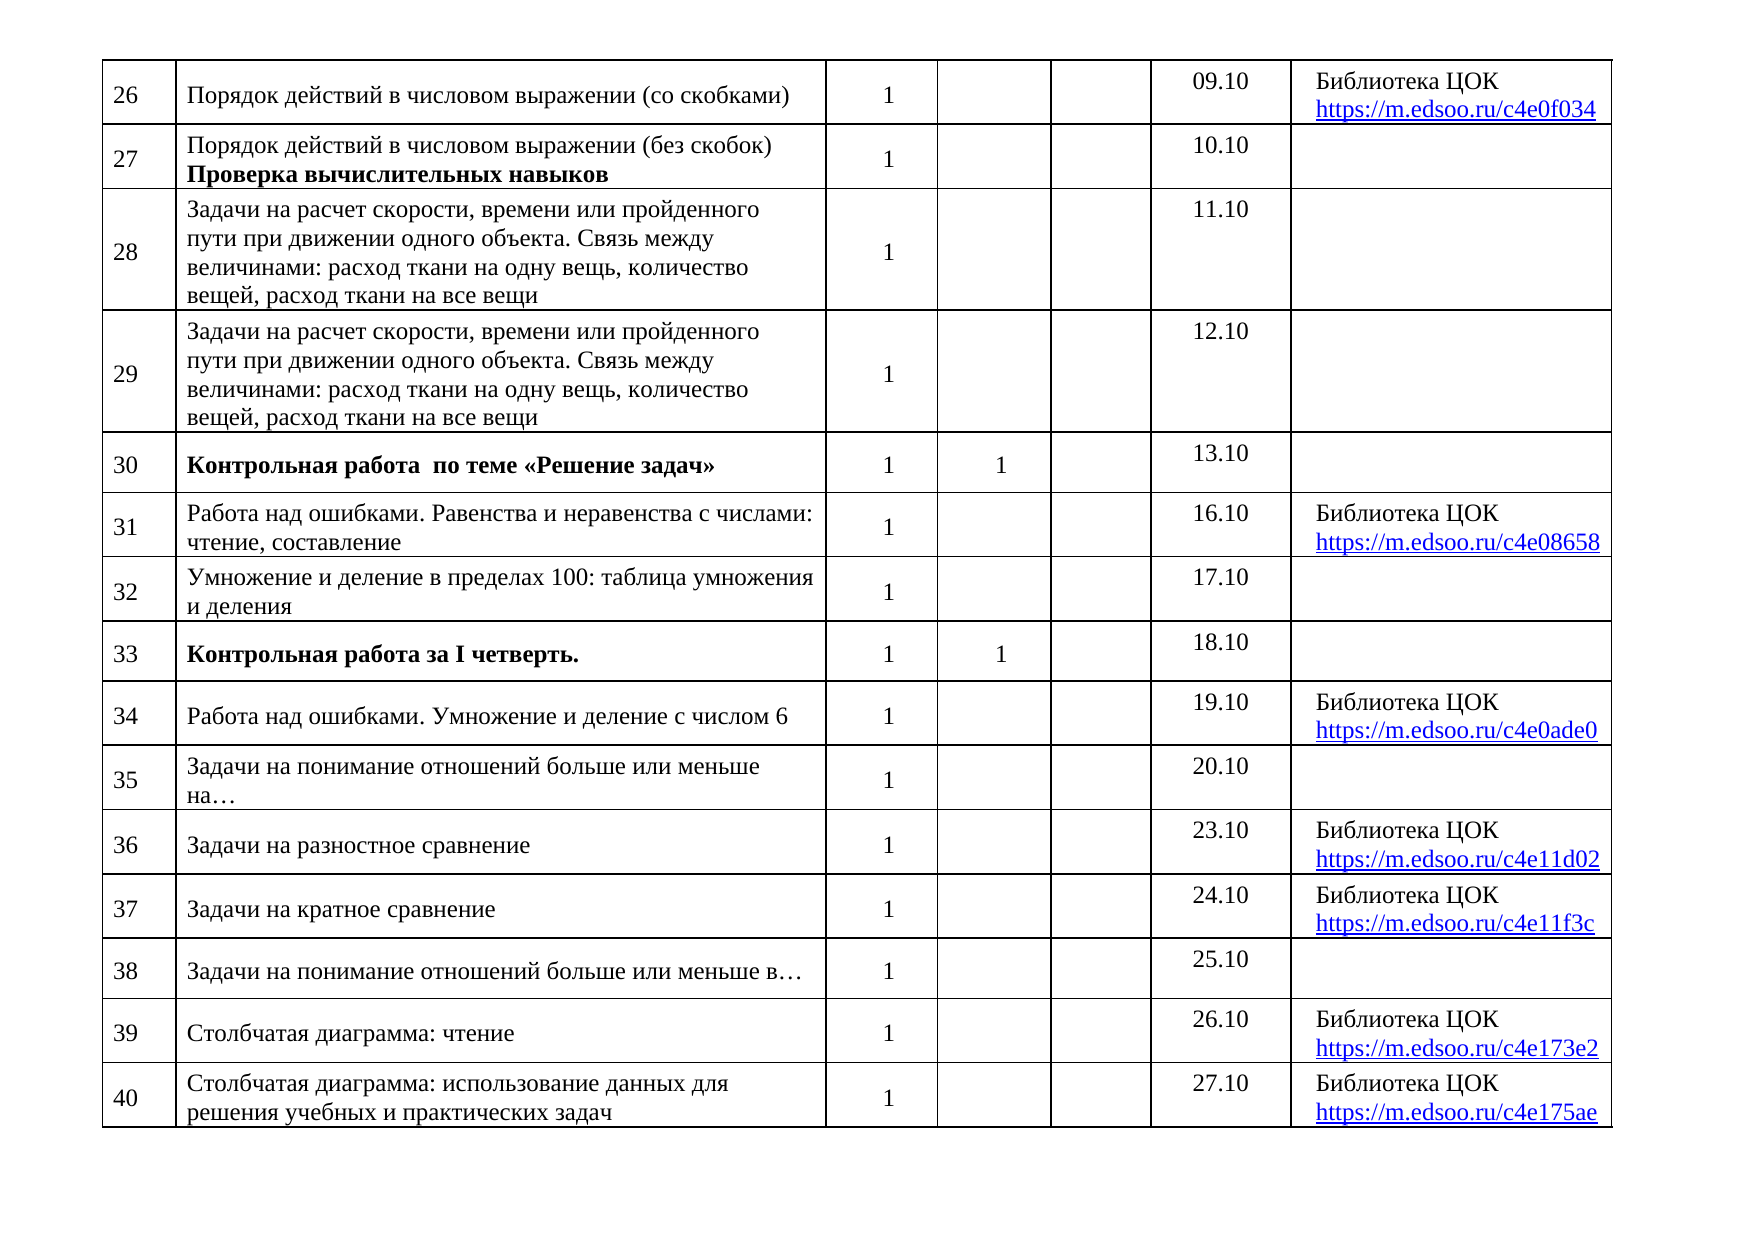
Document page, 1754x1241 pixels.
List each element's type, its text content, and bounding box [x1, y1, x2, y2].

table_cell 1 [827, 557, 937, 620]
table_cell Задачи на понимание отношений больше или меньше в… [177, 939, 825, 997]
table_cell Столбчатая диаграмма: чтение [177, 999, 825, 1062]
table_cell 33 [103, 622, 175, 680]
table_cell 09.10 [1152, 61, 1290, 123]
table_cell 1 [827, 622, 937, 680]
table_cell Библиотека ЦОК https://m.edsoo.ru/c4e08658 [1292, 493, 1611, 556]
table_cell [938, 189, 1050, 309]
table_cell [1292, 433, 1611, 491]
table_cell 26 [103, 61, 175, 123]
table_cell 10.10 [1152, 125, 1290, 188]
table_cell Задачи на разностное сравнение [177, 810, 825, 873]
table_cell 34 [103, 682, 175, 744]
table_cell [1052, 810, 1150, 873]
table_cell 11.10 [1152, 189, 1290, 309]
table_cell 1 [827, 810, 937, 873]
table_cell 20.10 [1152, 746, 1290, 809]
table_cell [1052, 622, 1150, 680]
table_cell 26.10 [1152, 999, 1290, 1062]
table_cell [1292, 939, 1611, 997]
table_cell Библиотека ЦОК https://m.edsoo.ru/c4e11d02 [1292, 810, 1611, 873]
table_cell [1292, 557, 1611, 620]
table_cell Задачи на расчет скорости, времени или пройденного пути при движении одного объекта. Связь между величинами: расход ткани на одну вещь, количество вещей, расход ткани на все вещи [177, 311, 825, 431]
table_cell 1 [827, 433, 937, 491]
table_cell Работа над ошибками. Умножение и деление с числом 6 [177, 682, 825, 744]
table_cell Столбчатая диаграмма: использование данных для решения учебных и практических задач [177, 1063, 825, 1126]
table_cell Задачи на кратное сравнение [177, 875, 825, 937]
table_cell [938, 557, 1050, 620]
table_cell 16.10 [1152, 493, 1290, 556]
table_cell 25.10 [1152, 939, 1290, 997]
table_cell 1 [827, 682, 937, 744]
table_cell 37 [103, 875, 175, 937]
table_cell 30 [103, 433, 175, 491]
table_cell [1052, 311, 1150, 431]
table_cell 1 [827, 875, 937, 937]
table_cell 18.10 [1152, 622, 1290, 680]
table_cell 12.10 [1152, 311, 1290, 431]
table_cell 1 [827, 189, 937, 309]
table_cell 38 [103, 939, 175, 997]
table_cell [938, 939, 1050, 997]
table_cell Библиотека ЦОК https://m.edsoo.ru/c4e175ae [1292, 1063, 1611, 1126]
table_cell 19.10 [1152, 682, 1290, 744]
table_cell 1 [938, 433, 1050, 491]
table_cell [1052, 557, 1150, 620]
table_cell 36 [103, 810, 175, 873]
table_cell Библиотека ЦОК https://m.edsoo.ru/c4e0ade0 [1292, 682, 1611, 744]
table_cell 27 [103, 125, 175, 188]
table_cell [938, 746, 1050, 809]
table_cell 24.10 [1152, 875, 1290, 937]
table_cell Порядок действий в числовом выражении (без скобок) Проверка вычислительных навыков [177, 125, 825, 188]
table_cell [938, 682, 1050, 744]
table_cell [1052, 875, 1150, 937]
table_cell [1292, 61, 1611, 123]
table_cell [1052, 1063, 1150, 1126]
table_cell [1292, 746, 1611, 809]
table_cell [938, 1063, 1050, 1126]
table_cell 17.10 [1152, 557, 1290, 620]
table_cell [938, 493, 1050, 556]
table_cell 23.10 [1152, 810, 1290, 873]
table_cell 29 [103, 311, 175, 431]
table_cell [1052, 682, 1150, 744]
table_cell Работа над ошибками. Равенства и неравенства с числами: чтение, составление [177, 493, 825, 556]
table_cell 1 [827, 939, 937, 997]
table_cell [1052, 999, 1150, 1062]
table_cell Библиотека ЦОК https://m.edsoo.ru/c4e11f3c [1292, 875, 1611, 937]
table_cell 40 [103, 1063, 175, 1126]
table_cell [938, 311, 1050, 431]
table_cell 13.10 [1152, 433, 1290, 491]
table_cell [938, 875, 1050, 937]
table_cell [1052, 189, 1150, 309]
table_cell 1 [938, 622, 1050, 680]
table_cell [938, 125, 1050, 188]
table_cell 1 [827, 746, 937, 809]
table_cell [1052, 746, 1150, 809]
table_cell Контрольная работа по теме «Решение задач» [177, 433, 825, 491]
table_cell Библиотека ЦОК https://m.edsoo.ru/c4e173e2 [1292, 999, 1611, 1062]
table_cell Задачи на расчет скорости, времени или пройденного пути при движении одного объекта. Связь между величинами: расход ткани на одну вещь, количество вещей, расход ткани на все вещи [177, 189, 825, 309]
table_cell [1052, 61, 1150, 123]
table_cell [177, 61, 825, 123]
table_cell 1 [827, 493, 937, 556]
table_cell 32 [103, 557, 175, 620]
table_cell 1 [827, 125, 937, 188]
table_cell 35 [103, 746, 175, 809]
table_cell [1052, 125, 1150, 188]
table_cell Задачи на понимание отношений больше или меньше на… [177, 746, 825, 809]
table_cell [1052, 493, 1150, 556]
table_cell [938, 61, 1050, 123]
table_cell 31 [103, 493, 175, 556]
table_cell [1292, 311, 1611, 431]
table_cell 27.10 [1152, 1063, 1290, 1126]
table_cell [1052, 939, 1150, 997]
table_cell 1 [827, 311, 937, 431]
table_cell [1292, 622, 1611, 680]
table_cell 28 [103, 189, 175, 309]
table_cell 1 [827, 1063, 937, 1126]
table_cell [938, 999, 1050, 1062]
table_cell 1 [827, 999, 937, 1062]
table_cell Контрольная работа за I четверть. [177, 622, 825, 680]
table_cell [1052, 433, 1150, 491]
table_cell [1292, 125, 1611, 188]
table_cell [938, 810, 1050, 873]
table_cell 1 [827, 61, 937, 123]
table_cell [1292, 189, 1611, 309]
table_cell Умножение и деление в пределах 100: таблица умножения и деления [177, 557, 825, 620]
table_cell 39 [103, 999, 175, 1062]
